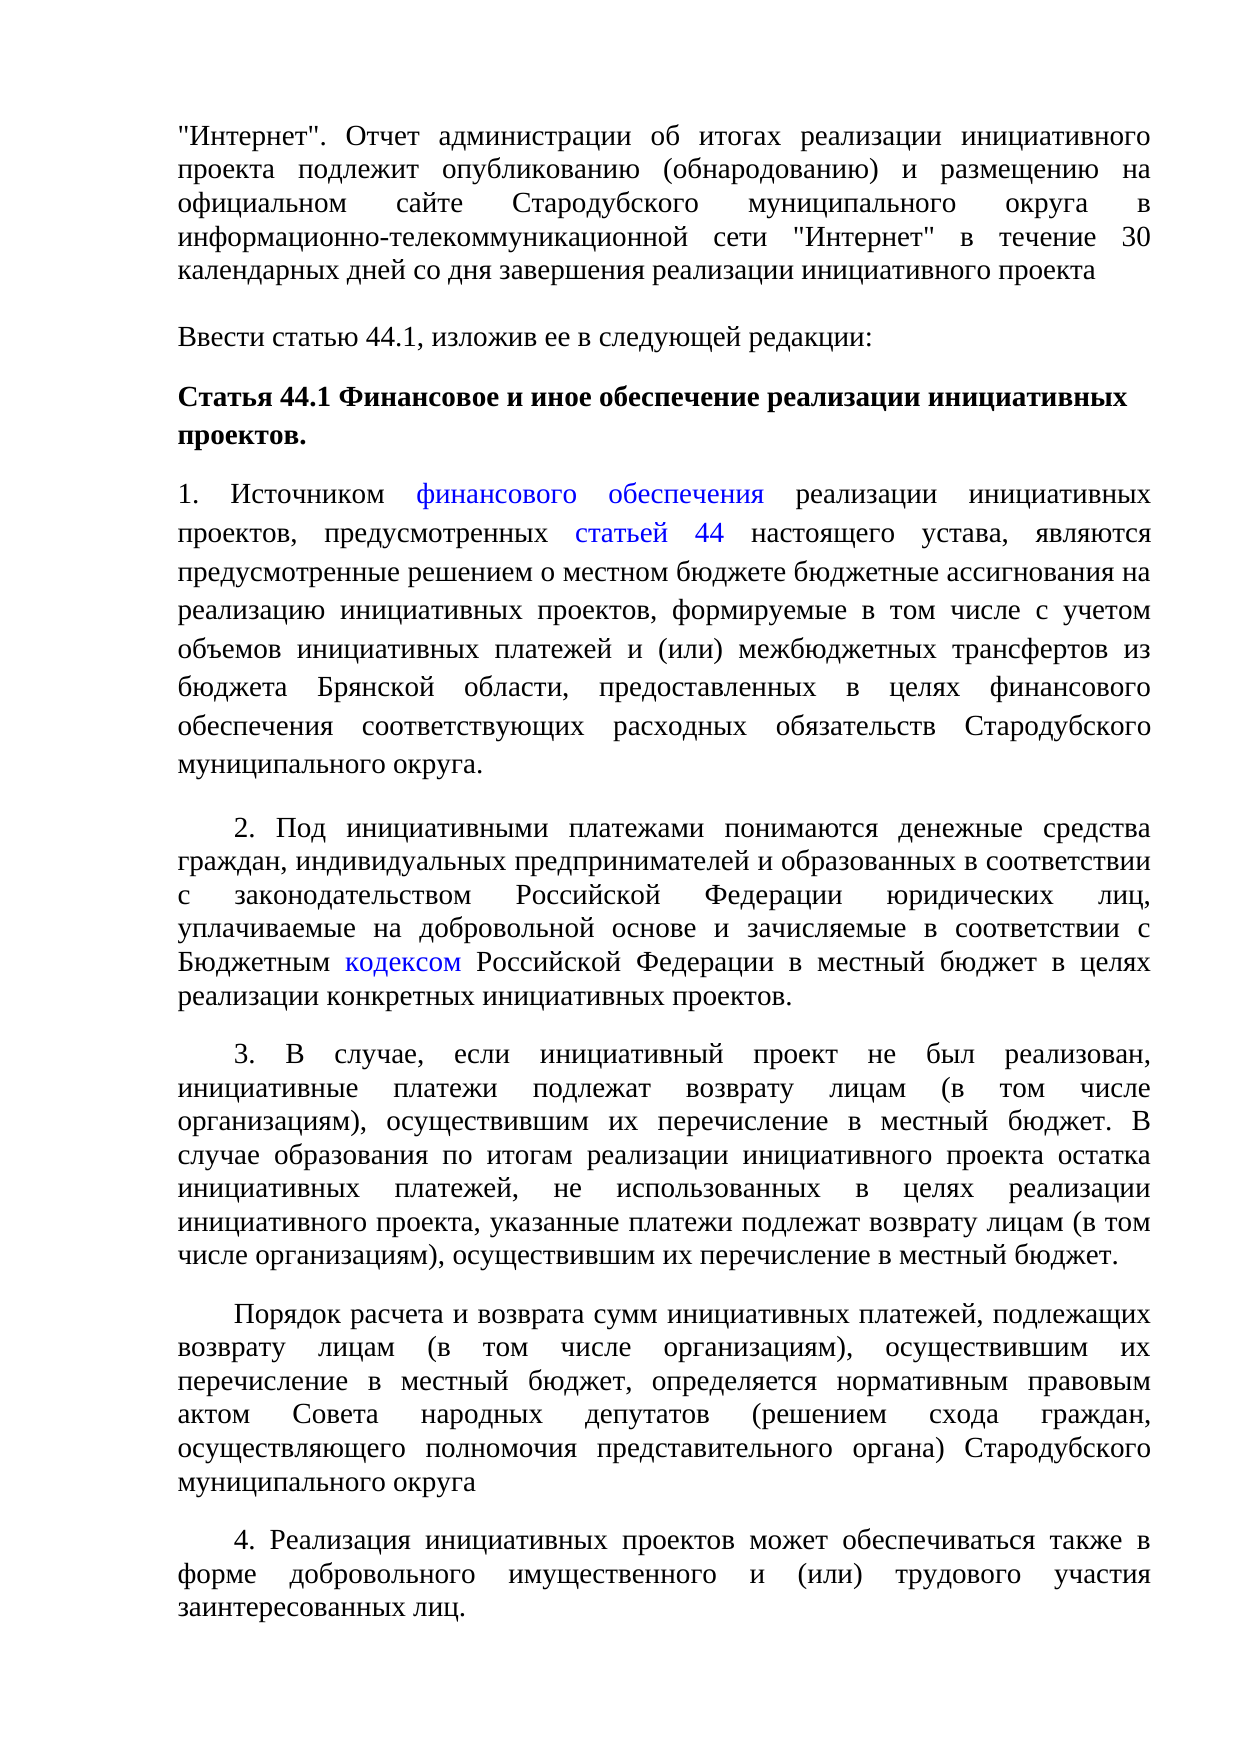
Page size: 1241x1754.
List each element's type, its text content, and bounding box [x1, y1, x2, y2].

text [177, 118, 1152, 286]
text Статья 44.1 Финансовое и иное обеспечение реализации инициативных проектов. [177, 379, 1152, 451]
text Ввести статью 44.1, изложив ее в следующей редакции: [177, 319, 1152, 353]
text 4. Реализация инициативных проектов может обеспечиваться также в форме добровольного имущественного и (или) трудового участия заинтересованных лиц. [177, 1522, 1152, 1623]
text Порядок расчета и возврата сумм инициативных платежей, подлежащих возврату лицам (в том числе организациям), осуществившим их перечисление в местный бюджет, определяется нормативным правовым актом Совета народных депутатов (решением схода граждан, осуществляющего полномочия представительного органа) Стародубского муниципального округа [177, 1296, 1152, 1497]
text 1. Источником финансового обеспечения реализации инициативных проектов, предусмотренных статьей 44 настоящего устава, являются предусмотренные решением о местном бюджете бюджетные ассигнования на реализацию инициативных проектов, формируемые в том числе с учетом объемов инициативных платежей и (или) межбюджетных трансфертов из бюджета Брянской области, предоставленных в целях финансового обеспечения соответствующих расходных обязательств Стародубского муниципального округа. [177, 477, 1152, 780]
text 2. Под инициативными платежами понимаются денежные средства граждан, индивидуальных предпринимателей и образованных в соответствии с законодательством Российской Федерации юридических лиц, уплачиваемые на добровольной основе и зачисляемые в соответствии с Бюджетным кодексом Российской Федерации в местный бюджет в целях реализации конкретных инициативных проектов. [177, 810, 1152, 1011]
text 3. В случае, если инициативный проект не был реализован, инициативные платежи подлежат возврату лицам (в том числе организациям), осуществившим их перечисление в местный бюджет. В случае образования по итогам реализации инициативного проекта остатка инициативных платежей, не использованных в целях реализации инициативного проекта, указанные платежи подлежат возврату лицам (в том числе организациям), осуществившим их перечисление в местный бюджет. [177, 1036, 1152, 1271]
